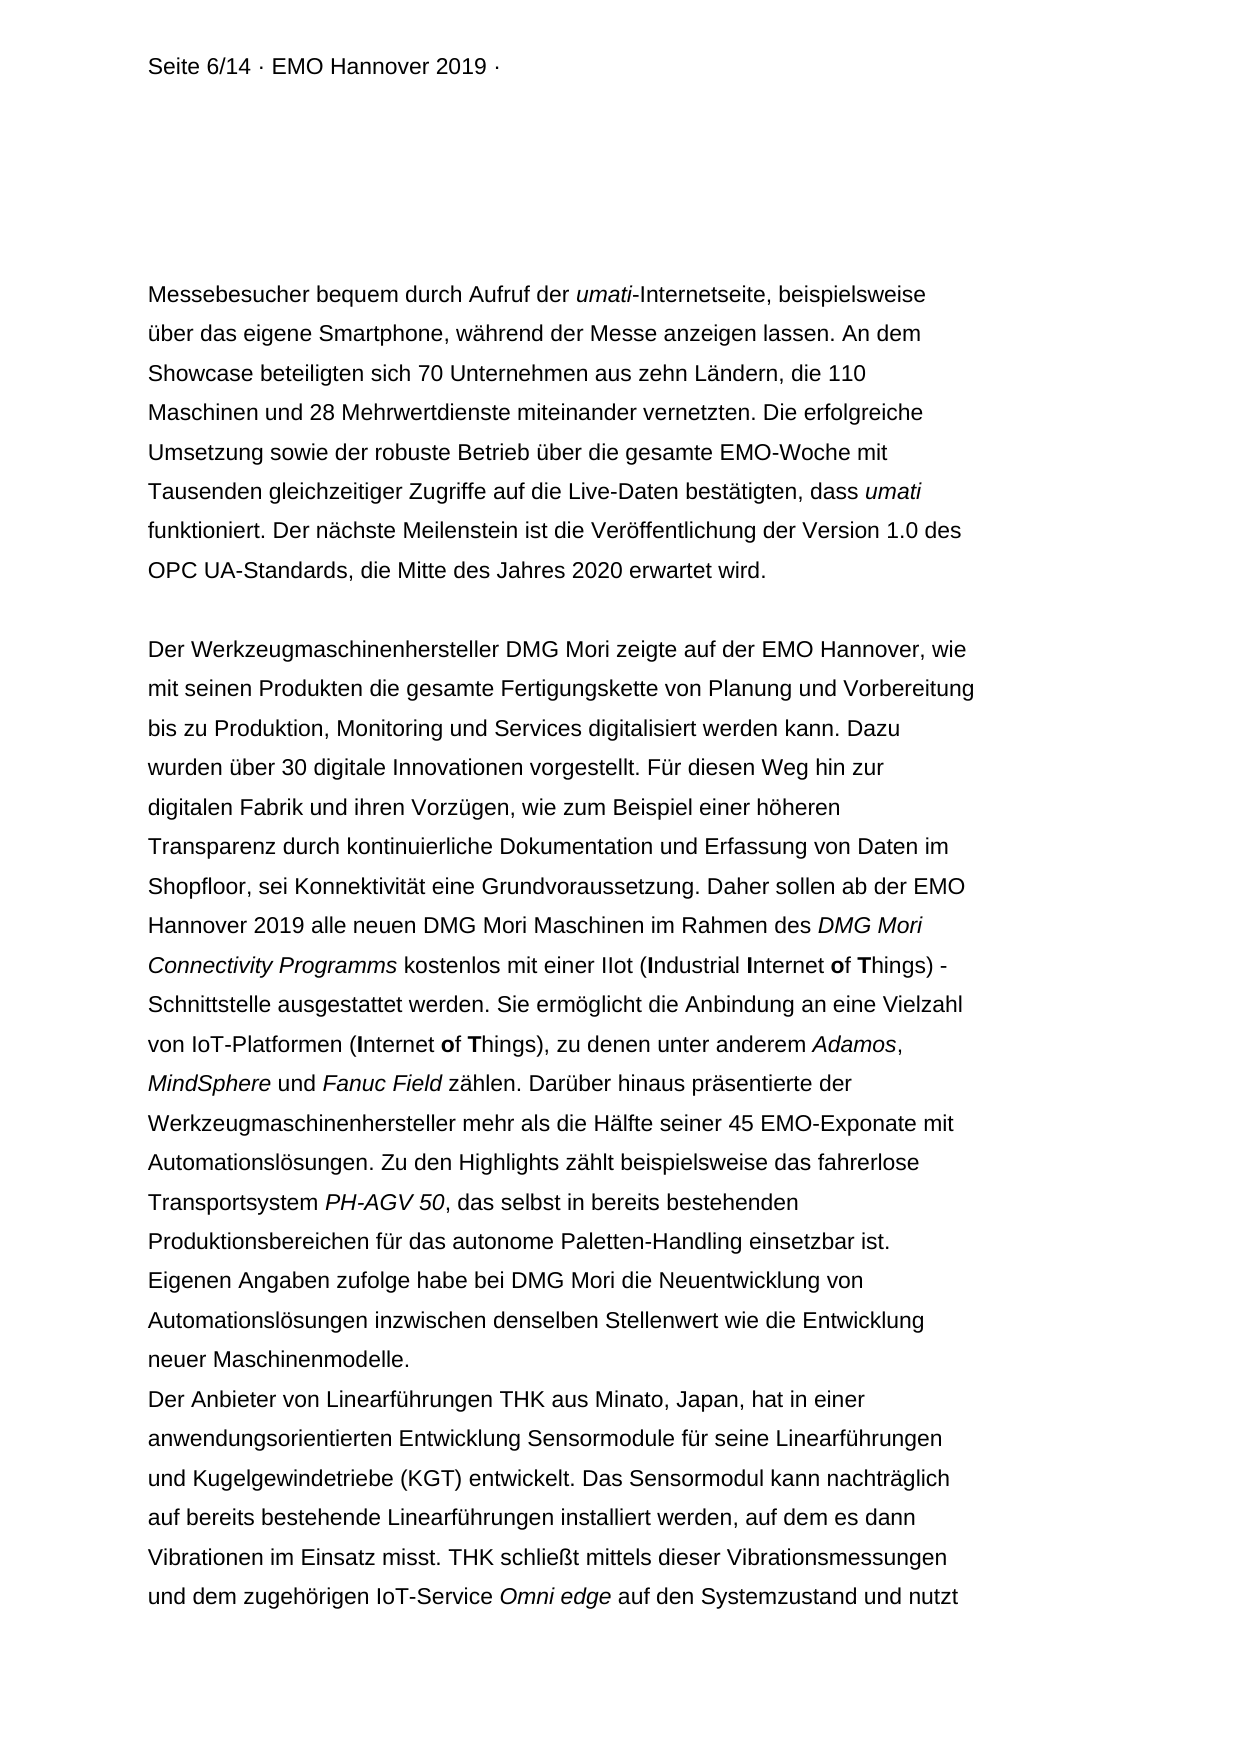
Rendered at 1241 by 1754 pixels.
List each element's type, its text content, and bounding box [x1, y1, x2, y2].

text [148, 281, 974, 583]
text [148, 1386, 974, 1610]
text Der Werkzeugmaschinenhersteller DMG Mori zeigte auf der EMO Hannover, wie mit seinen Produkten die gesamte Fertigungskette von Planung und Vorbereitung bis zu Produktion, Monitoring und Services digitalisiert werden kann. Dazu wurden über 30 digitale Innovationen vorgestellt. Für diesen Weg hin zur digitalen Fabrik und ihren Vorzügen, wie zum Beispiel einer höheren Transparenz durch kontinuierliche Dokumentation und Erfassung von Daten im Shopfloor, sei Konnektivität eine Grundvoraussetzung. Daher sollen ab der EMO Hannover 2019 alle neuen DMG Mori Maschinen im Rahmen des DMG Mori Connectivity Programms kostenlos mit einer IIot (Industrial Internet of Things) -Schnittstelle ausgestattet werden. Sie ermöglicht die Anbindung an eine Vielzahl von IoT-Platformen (Internet of Things), zu denen unter anderem Adamos, MindSphere und Fanuc Field zählen. Darüber hinaus präsentierte der Werkzeugmaschinenhersteller mehr als die Hälfte seiner 45 EMO-Exponate mit Automationslösungen. Zu den Highlights zählt beispielsweise das fahrerlose Transportsystem PH-AGV 50, das selbst in bereits bestehenden Produktionsbereichen für das autonome Paletten-Handling einsetzbar ist. Eigenen Angaben zufolge habe bei DMG Mori die Neuentwicklung von Automationslösungen inzwischen denselben Stellenwert wie die Entwicklung neuer Maschinenmodelle. [148, 636, 974, 1373]
